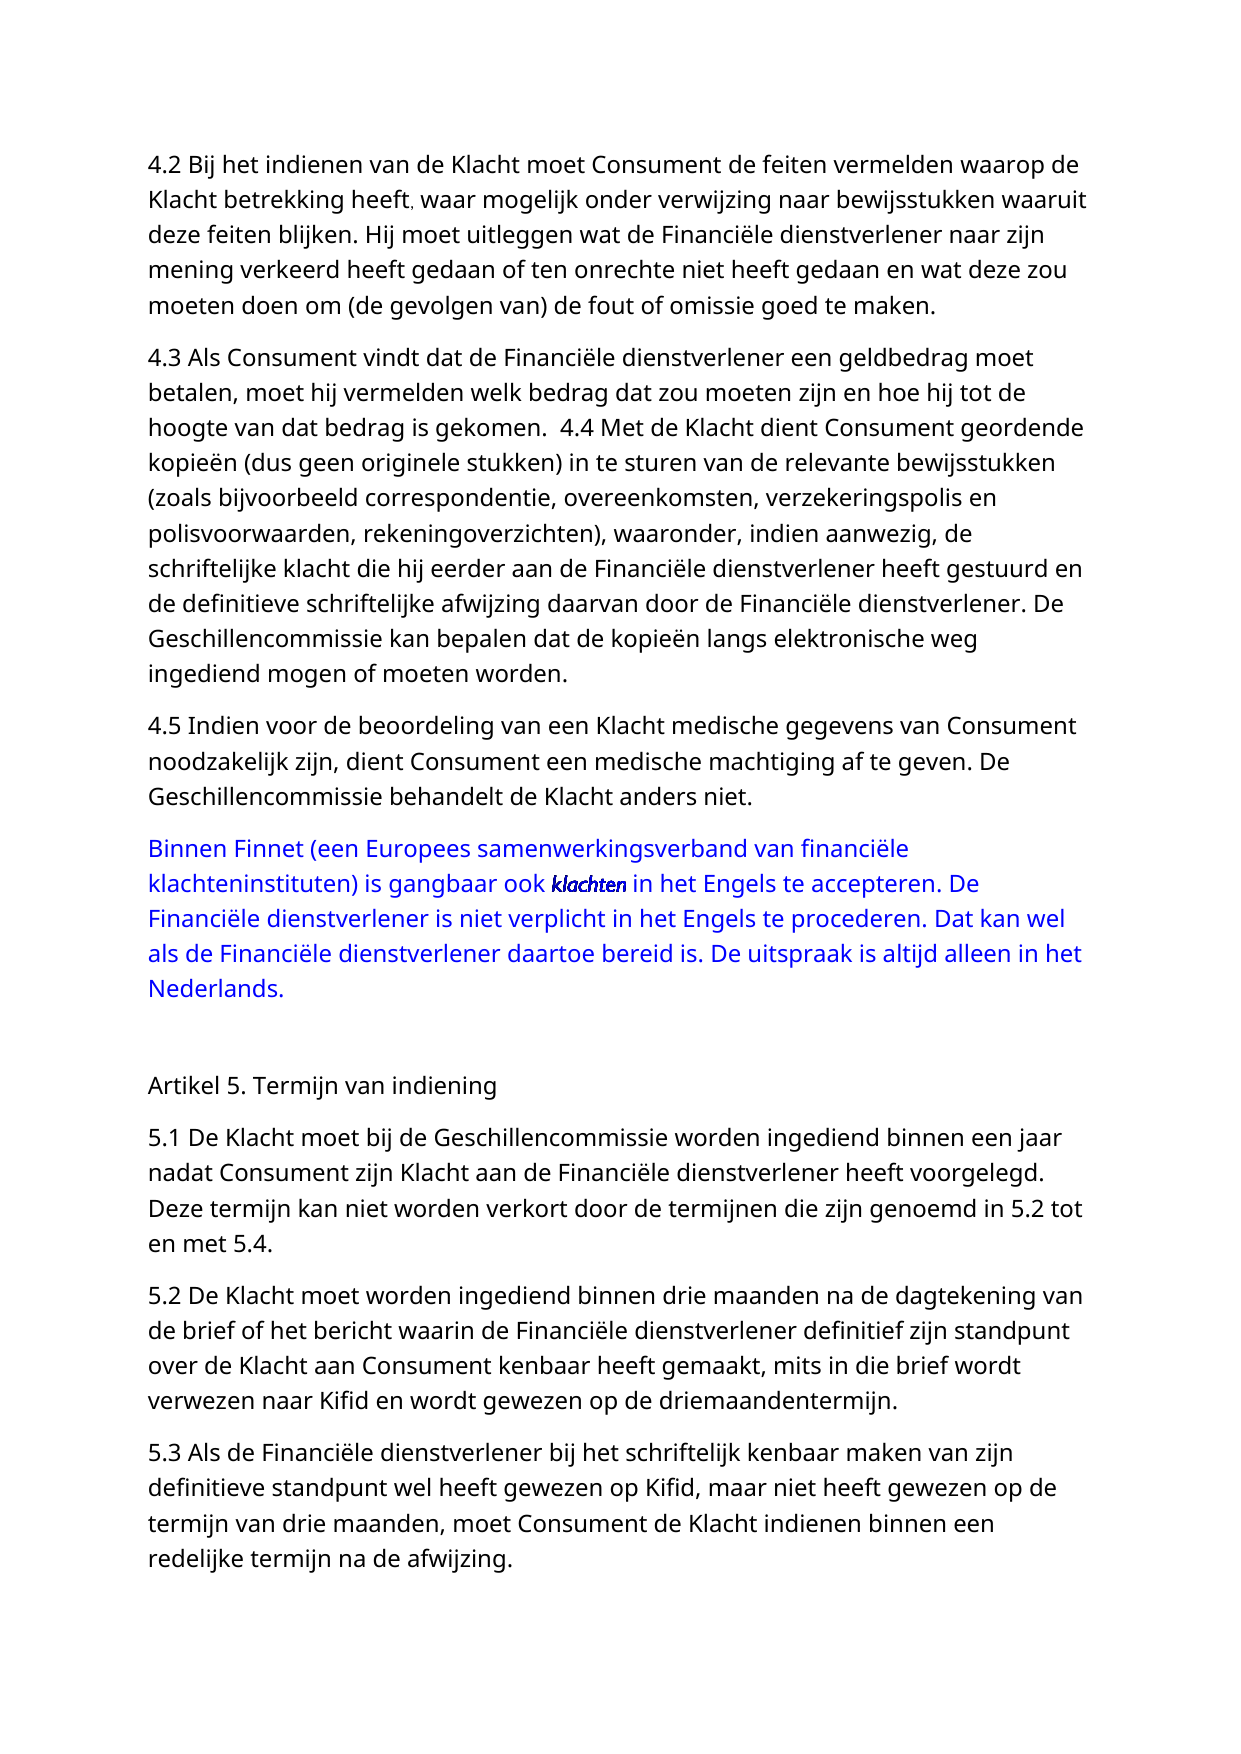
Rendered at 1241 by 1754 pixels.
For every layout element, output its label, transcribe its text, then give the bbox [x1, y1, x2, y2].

text 4.3 Als Consument vindt dat de Financiële dienstverlener een geldbedrag moet betalen, moet hij vermelden welk bedrag dat zou moeten zijn en hoe hij tot de hoogte van dat bedrag is gekomen. 4.4 Met de Klacht dient Consument geordende kopieën (dus geen originele stukken) in te sturen van de relevante bewijsstukken (zoals bijvoorbeeld correspondentie, overeenkomsten, verzekeringspolis en polisvoorwaarden, rekeningoverzichten), waaronder, indien aanwezig, de schriftelijke klacht die hij eerder aan de Financiële dienstverlener heeft gestuurd en de definitieve schriftelijke afwijzing daarvan door de Financiële dienstverlener. De Geschillencommissie kan bepalen dat de kopieën langs elektronische weg ingediend mogen of moeten worden. [148, 340, 1093, 690]
picture [551, 875, 626, 892]
text Binnen Finnet (een Europees samenwerkingsverband van financiële klachteninstituten) is gangbaar ook in het Engels te accepteren. De Financiële dienstverlener is niet verplicht in het Engels te procederen. Dat kan wel als de Financiële dienstverlener daartoe bereid is. De uitspraak is altijd alleen in het Nederlands. [148, 831, 1093, 1005]
text 4.5 Indien voor de beoordeling van een Klacht medische gegevens van Consument noodzakelijk zijn, dient Consument een medische machtiging af te geven. De Geschillencommissie behandelt de Klacht anders niet. [148, 709, 1093, 812]
text 4.2 Bij het indienen van de Klacht moet Consument de feiten vermelden waarop de Klacht betrekking heeft, waar mogelijk onder verwijzing naar bewijsstukken waaruit deze feiten blijken. Hij moet uitleggen wat de Financiële dienstverlener naar zijn mening verkeerd heeft gedaan of ten onrechte niet heeft gedaan en wat deze zou moeten doen om (de gevolgen van) de fout of omissie goed te maken. [148, 148, 1093, 321]
text 5.1 De Klacht moet bij de Geschillencommissie worden ingediend binnen een jaar nadat Consument zijn Klacht aan de Financiële dienstverlener heeft voorgelegd. Deze termijn kan niet worden verkort door de termijnen die zijn genoemd in 5.2 tot en met 5.4. [148, 1121, 1093, 1259]
text 5.3 Als de Financiële dienstverlener bij het schriftelijk kenbaar maken van zijn definitieve standpunt wel heeft gewezen op Kifid, maar niet heeft gewezen op de termijn van drie maanden, moet Consument de Klacht indienen binnen een redelijke termijn na de afwijzing. [148, 1436, 1093, 1574]
text Artikel 5. Termijn van indiening [148, 1069, 1093, 1102]
text 5.2 De Klacht moet worden ingediend binnen drie maanden na de dagtekening van de brief of het bericht waarin de Financiële dienstverlener definitief zijn standpunt over de Klacht aan Consument kenbaar heeft gemaakt, mits in die brief wordt verwezen naar Kifid en wordt gewezen op de driemaandentermijn. [148, 1278, 1093, 1417]
